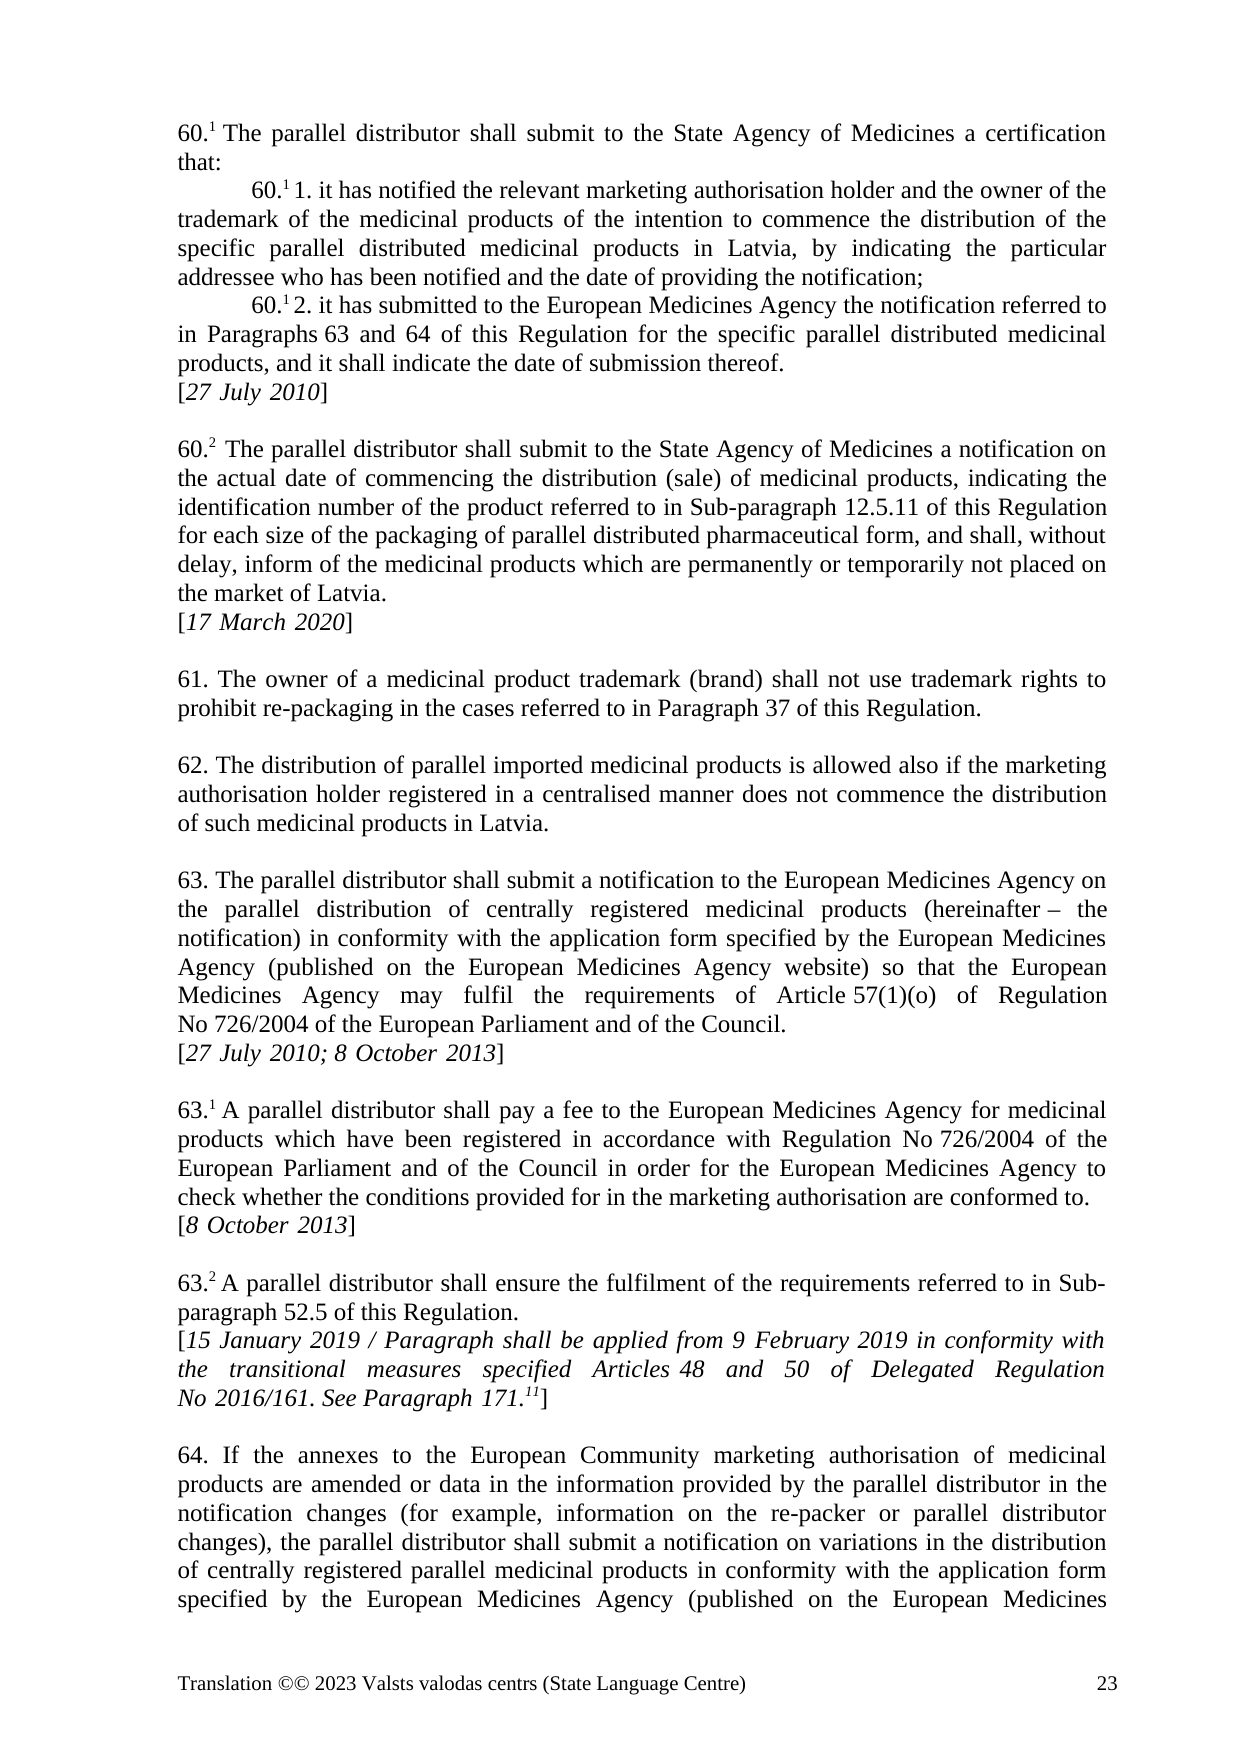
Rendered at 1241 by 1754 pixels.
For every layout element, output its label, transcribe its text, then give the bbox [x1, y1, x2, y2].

text [27 July 2010; 8 October 2013] [177, 1038, 1107, 1067]
text 63.1 A parallel distributor shall pay a fee to the European Medicines Agency for medicinal products which have been registered in accordance with Regulation No 726/2004 of the European Parliament and of the Council in order for the European Medicines Agency to check whether the conditions provided for in the marketing authorisation are conformed to. [177, 1096, 1107, 1211]
text 60.1 1. it has notified the relevant marketing authorisation holder and the owner of the trademark of the medicinal products of the intention to commence the distribution of the specific parallel distributed medicinal products in Latvia, by indicating the particular addressee who has been notified and the date of providing the notification; [177, 176, 1107, 291]
text 60.1 2. it has submitted to the European Medicines Agency the notification referred to in Paragraphs 63 and 64 of this Regulation for the specific parallel distributed medicinal products, and it shall indicate the date of submission thereof. [177, 291, 1107, 377]
text 63. The parallel distributor shall submit a notification to the European Medicines Agency on the parallel distribution of centrally registered medicinal products (hereinafter – the notification) in conformity with the application form specified by the European Medicines Agency (published on the European Medicines Agency website) so that the European Medicines Agency may fulfil the requirements of Article 57(1)(o) of Regulation No 726/2004 of the European Parliament and of the Council. [177, 866, 1107, 1038]
text [27 July 2010] [177, 377, 1107, 406]
text [15 January 2019 / Paragraph shall be applied from 9 February 2019 in conformity with the transitional measures specified Articles 48 and 50 of Delegated Regulation No 2016/161. See Paragraph 171.11] [177, 1326, 1107, 1412]
text [17 March 2020] [177, 607, 1107, 636]
text 60.2 The parallel distributor shall submit to the State Agency of Medicines a notification on the actual date of commencing the distribution (sale) of medicinal products, indicating the identification number of the product referred to in Sub-paragraph 12.5.11 of this Regulation for each size of the packaging of parallel distributed pharmaceutical form, and shall, without delay, inform of the medicinal products which are permanently or temporarily not placed on the market of Latvia. [177, 434, 1107, 607]
text 63.2 A parallel distributor shall ensure the fulfilment of the requirements referred to in Sub-paragraph 52.5 of this Regulation. [177, 1268, 1107, 1326]
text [177, 1441, 1107, 1613]
text 61. The owner of a medicinal product trademark (brand) shall not use trademark rights to prohibit re-packaging in the cases referred to in Paragraph 37 of this Regulation. [177, 664, 1107, 722]
text [8 October 2013] [177, 1211, 1107, 1239]
text 60.1 The parallel distributor shall submit to the State Agency of Medicines a certification that: [177, 118, 1107, 176]
text 62. The distribution of parallel imported medicinal products is allowed also if the marketing authorisation holder registered in a centralised manner does not commence the distribution of such medicinal products in Latvia. [177, 751, 1107, 837]
